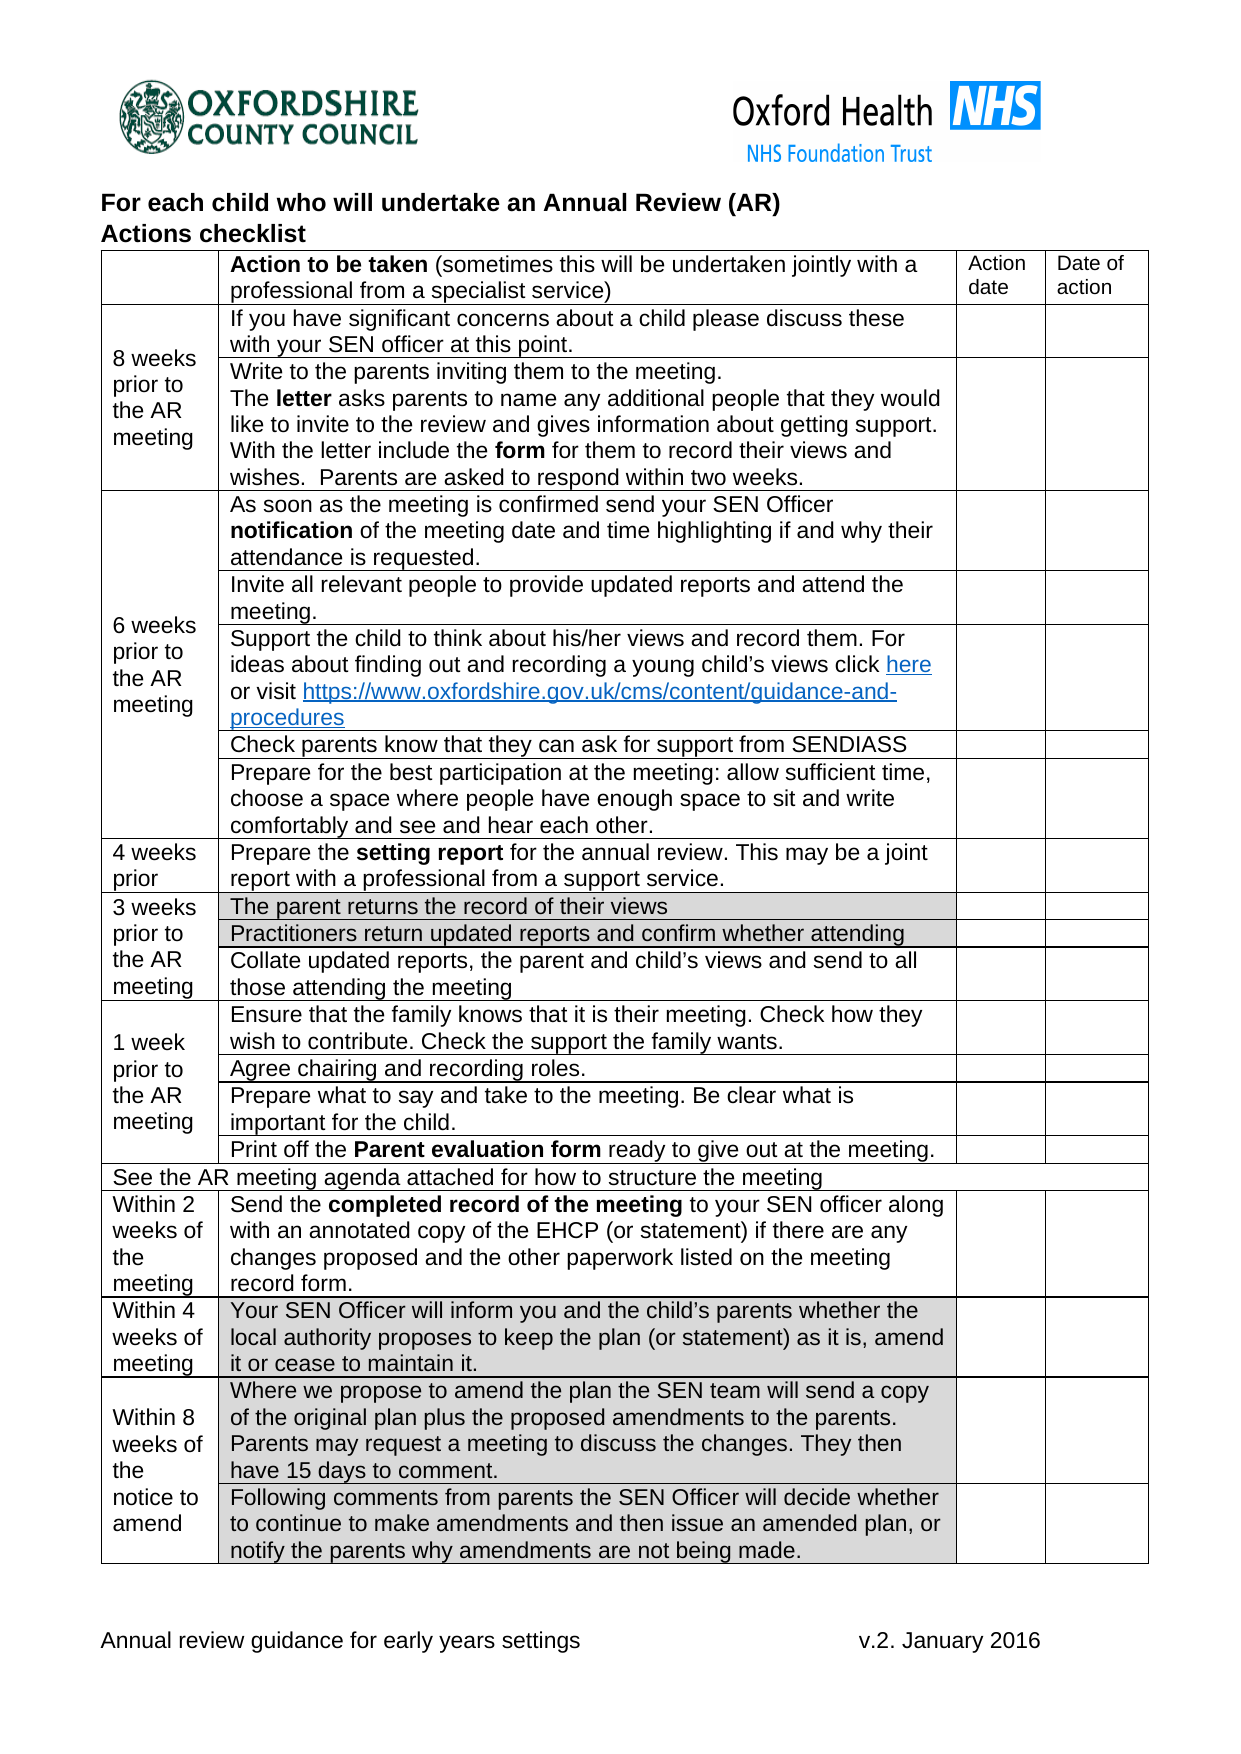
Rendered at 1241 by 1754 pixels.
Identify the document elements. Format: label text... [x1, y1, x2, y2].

table_cell If you have significant concerns about a child please discuss these with your SEN officer at this point. [219, 305, 956, 357]
table_cell See the AR meeting agenda attached for how to structure the meeting [102, 1164, 1148, 1190]
table_cell [1046, 1484, 1148, 1563]
table_cell [1046, 358, 1148, 490]
table_cell [957, 893, 1045, 919]
table_header Action date [957, 251, 1045, 303]
table_cell Prepare what to say and take to the meeting. Be clear what is important for the child. [219, 1083, 956, 1135]
table_cell 3 weeks prior to the AR meeting [102, 893, 218, 1000]
table_cell Prepare the setting report for the annual review. This may be a joint report with a professional from a support service. [219, 839, 956, 892]
table_cell [957, 1191, 1045, 1296]
table_cell [1046, 1083, 1148, 1135]
table_cell Where we propose to amend the plan the SEN team will send a copy of the original plan plus the proposed amendments to the parents. Parents may request a meeting to discuss the changes. They then have 15 days to comment. [219, 1378, 956, 1483]
table_cell [957, 491, 1045, 570]
table_cell [1046, 571, 1148, 624]
table_cell [1046, 893, 1148, 919]
table_cell 4 weeks prior [102, 839, 218, 892]
table_cell [957, 759, 1045, 838]
table_cell [957, 358, 1045, 490]
table_cell Following comments from parents the SEN Officer will decide whether to continue to make amendments and then issue an amended plan, or notify the parents why amendments are not being made. [219, 1484, 956, 1563]
table_cell [957, 571, 1045, 624]
table_cell [1046, 759, 1148, 838]
table_cell Within 2 weeks of the meeting [102, 1191, 218, 1296]
table_cell [1046, 920, 1148, 946]
table_cell Write to the parents inviting them to the meeting. The letter asks parents to name any additional people that they would like to invite to the review and gives information about getting support. With the letter include the form for them to record their views and wishes. Parents are asked to respond within two weeks. [219, 358, 956, 490]
table_cell Practitioners return updated reports and confirm whether attending [219, 920, 956, 946]
table_cell [1046, 491, 1148, 570]
picture [100, 73, 436, 162]
table_cell Prepare for the best participation at the meeting: allow sufficient time, choose a space where people have enough space to sit and write comfortably and see and hear each other. [219, 759, 956, 838]
table_cell [957, 1298, 1045, 1376]
table_cell Collate updated reports, the parent and child’s views and send to all those attending the meeting [219, 948, 956, 1000]
table_header Date of action [1046, 251, 1148, 303]
table_cell [1046, 1055, 1148, 1081]
table_cell [1046, 731, 1148, 758]
table_cell [957, 948, 1045, 1000]
table_cell Check parents know that they can ask for support from SENDIASS [219, 731, 956, 758]
table_cell [957, 1083, 1045, 1135]
table_cell Your SEN Officer will inform you and the child’s parents whether the local authority proposes to keep the plan (or statement) as it is, amend it or cease to maintain it. [219, 1298, 956, 1376]
table_cell 1 week prior to the AR meeting [102, 1001, 218, 1162]
table_cell [1046, 839, 1148, 892]
table_cell [957, 920, 1045, 946]
table_cell [1046, 625, 1148, 730]
table_cell The parent returns the record of their views [219, 893, 956, 919]
table_cell [1046, 948, 1148, 1000]
table_cell Agree chairing and recording roles. [219, 1055, 956, 1081]
table_cell 8 weeks prior to the AR meeting [102, 305, 218, 490]
table_header Action to be taken (sometimes this will be undertaken jointly with a professional from a specialist service) [219, 251, 956, 303]
table_cell [957, 625, 1045, 730]
table_header [102, 251, 218, 303]
table_cell [957, 1484, 1045, 1563]
table_cell [1046, 1191, 1148, 1296]
table_cell 6 weeks prior to the AR meeting [102, 491, 218, 838]
table_cell [957, 1378, 1045, 1483]
text Actions checklist [100, 219, 1140, 247]
table_cell [957, 1055, 1045, 1081]
table_cell Invite all relevant people to provide updated reports and attend the meeting. [219, 571, 956, 624]
table_cell Within 8 weeks of the notice to amend [102, 1378, 218, 1563]
table_cell [957, 1136, 1045, 1162]
table_cell Support the child to think about his/her views and record them. For ideas about finding out and recording a young child’s views click here or visit https://www.oxfordshire.gov.uk/cms/content/guidance-and-procedures [219, 625, 956, 730]
table_cell [1046, 1378, 1148, 1483]
table_cell [957, 839, 1045, 892]
text For each child who will undertake an Annual Review (AR) [100, 188, 1140, 216]
table_cell [1046, 1298, 1148, 1376]
table_cell Print off the Parent evaluation form ready to give out at the meeting. [219, 1136, 956, 1162]
table_cell Within 4 weeks of meeting [102, 1298, 218, 1376]
picture [733, 81, 1041, 162]
table_cell As soon as the meeting is confirmed send your SEN Officer notification of the meeting date and time highlighting if and why their attendance is requested. [219, 491, 956, 570]
table_cell Ensure that the family knows that it is their meeting. Check how they wish to contribute. Check the support the family wants. [219, 1001, 956, 1054]
table_cell [1046, 1136, 1148, 1162]
table_cell [1046, 305, 1148, 357]
table_cell Send the completed record of the meeting to your SEN officer along with an annotated copy of the EHCP (or statement) if there are any changes proposed and the other paperwork listed on the meeting record form. [219, 1191, 956, 1296]
table_cell [957, 731, 1045, 758]
table_cell [957, 305, 1045, 357]
table_cell [1046, 1001, 1148, 1054]
table_cell [957, 1001, 1045, 1054]
